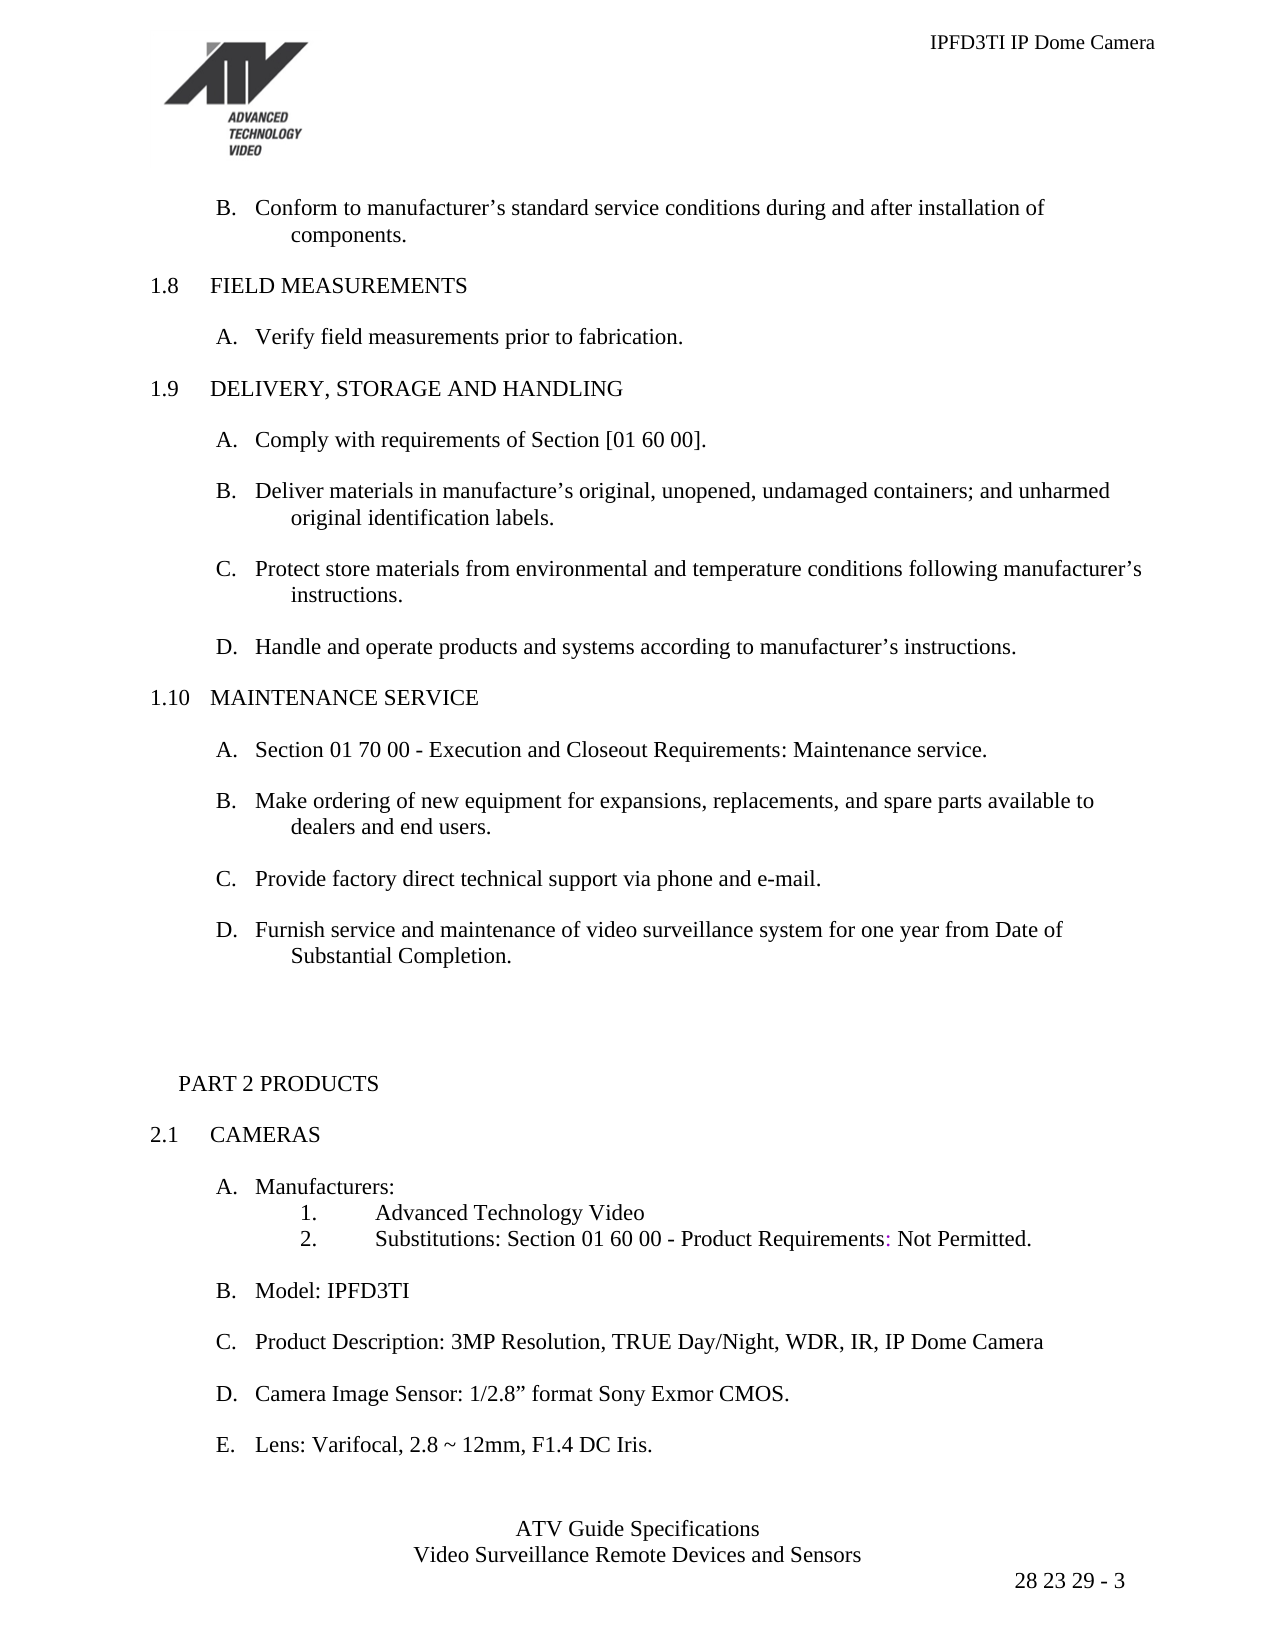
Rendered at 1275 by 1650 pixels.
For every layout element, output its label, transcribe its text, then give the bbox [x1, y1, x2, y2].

text FIELD MEASUREMENTS [150, 272, 1155, 298]
text Substitutions: Section 01 60 00 - Product Requirements: Not Permitted. [300, 1226, 1155, 1252]
text Manufacturers: [216, 1173, 1155, 1199]
text Camera Image Sensor: 1/2.8” format Sony Exmor CMOS. [216, 1379, 1155, 1406]
text Conform to manufacturer’s standard service conditions during and after installation of components. [216, 194, 1155, 247]
text Comply with requirements of Section [01 60 00]. [216, 426, 1155, 452]
text Model: IPFD3TI [216, 1277, 1155, 1303]
text PRODUCTS [178, 1070, 1155, 1096]
text Deliver materials in manufacture’s original, unopened, undamaged containers; and unharmed original identification labels. [216, 477, 1155, 530]
text Verify field measurements prior to fabrication. [216, 323, 1155, 350]
text Furnish service and maintenance of video surveillance system for one year from Date of Substantial Completion. [216, 916, 1155, 969]
text DELIVERY, STORAGE AND HANDLING [150, 375, 1155, 401]
text Make ordering of new equipment for expansions, replacements, and spare parts available to dealers and end users. [216, 787, 1155, 840]
text Lens: Varifocal, 2.8 ~ 12mm, F1.4 DC Iris. [216, 1431, 1155, 1457]
text Handle and operate products and systems according to manufacturer’s instructions. [216, 633, 1155, 659]
text Advanced Technology Video [300, 1199, 1155, 1226]
text CAMERAS [150, 1121, 1155, 1148]
text MAINTENANCE SERVICE [150, 684, 1155, 711]
picture [150, 30, 322, 168]
text Protect store materials from environmental and temperature conditions following manufacturer’s instructions. [216, 555, 1155, 608]
text Product Description: 3MP Resolution, TRUE Day/Night, WDR, IR, IP Dome Camera [216, 1328, 1155, 1354]
text Provide factory direct technical support via phone and e-mail. [216, 865, 1155, 891]
text Section 01 70 00 - Execution and Closeout Requirements: Maintenance service. [216, 736, 1155, 762]
